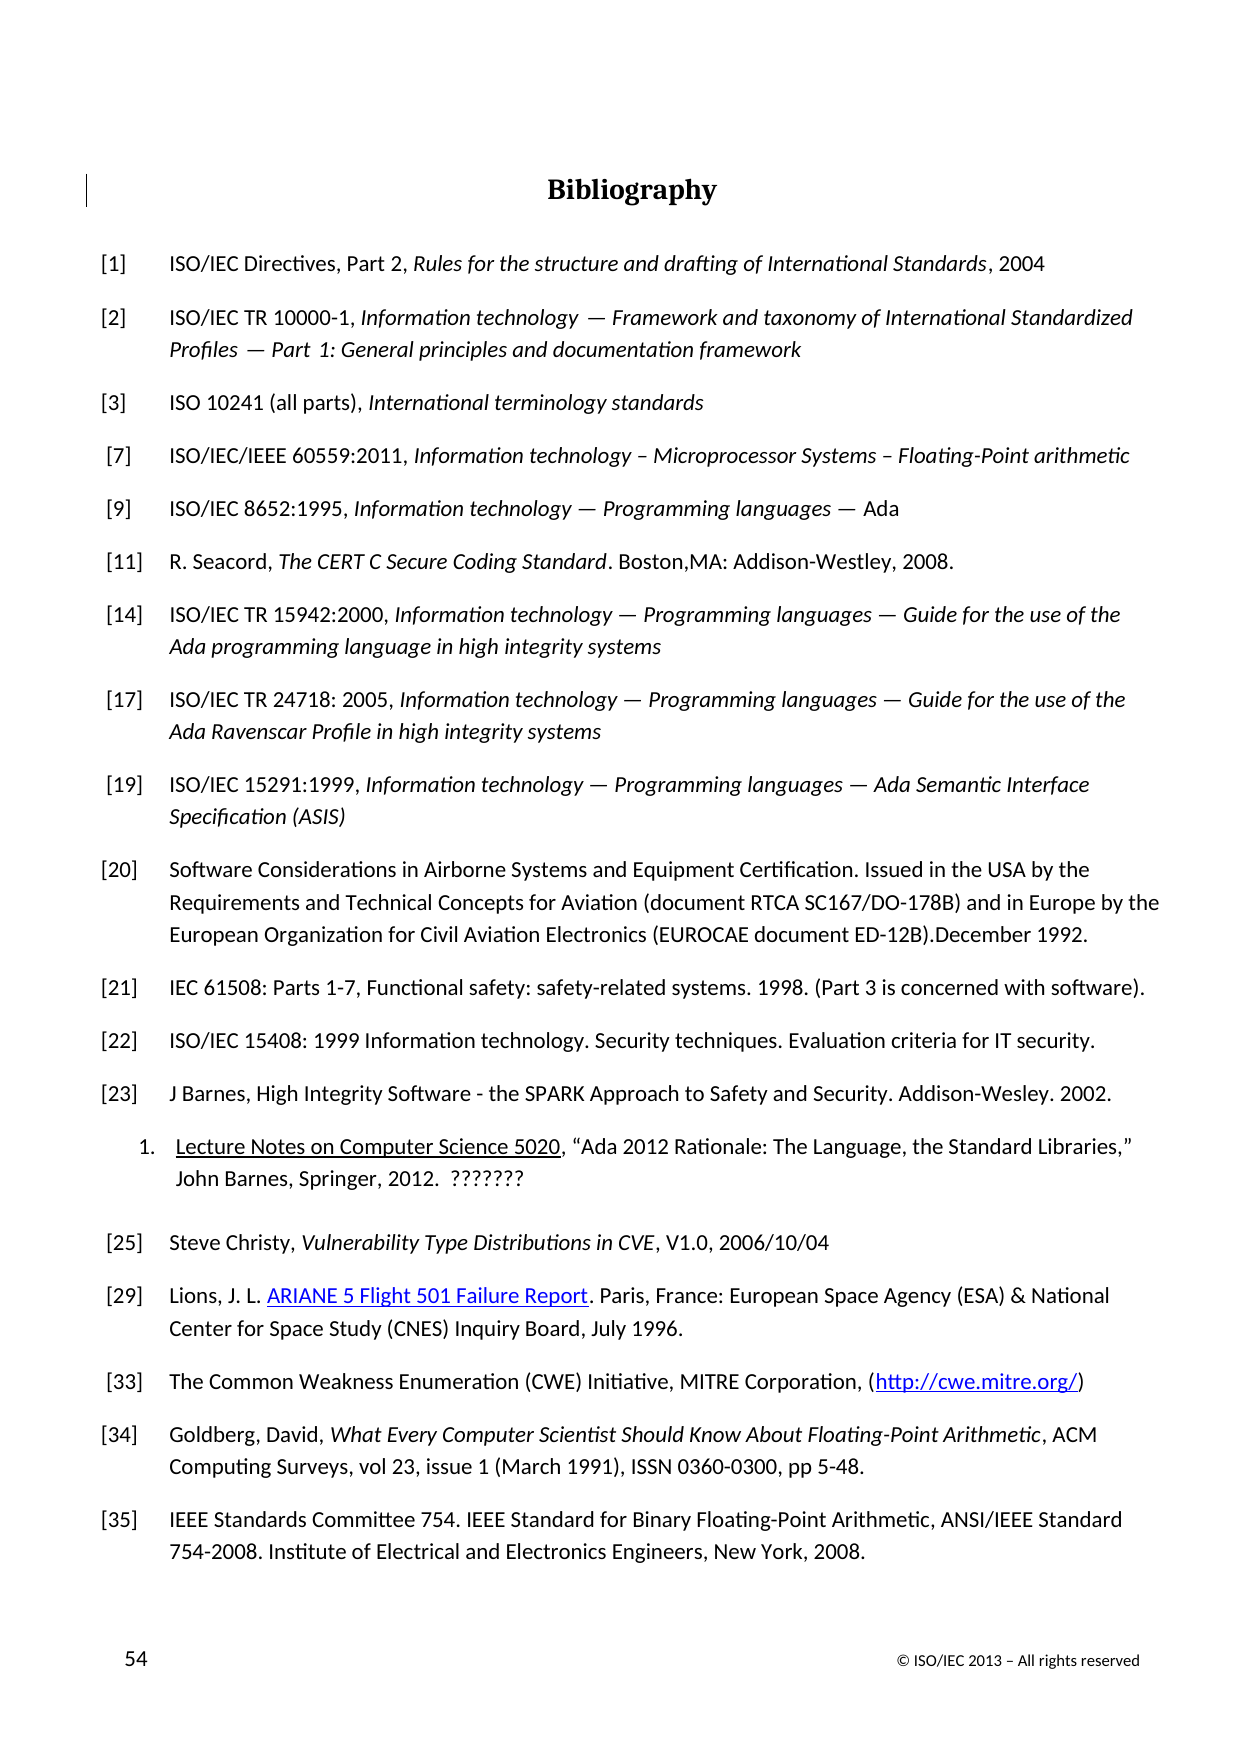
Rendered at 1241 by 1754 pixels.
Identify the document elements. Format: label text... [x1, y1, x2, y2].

text [25] Steve Christy, Vulnerability Type Distributions in CVE, V1.0, 2006/10/04 [101, 1228, 1164, 1257]
subtitle Bibliography [101, 173, 1164, 207]
text [17] ISO/IEC TR 24718: 2005, Information technology — Programming languages — Guide for the use of the Ada Ravenscar Profile in high integrity systems [101, 685, 1164, 745]
text [21] IEC 61508: Parts 1-7, Functional safety: safety-related systems. 1998. (Part 3 is concerned with software). [101, 973, 1164, 1001]
text [29] Lions, J. L. ARIANE 5 Flight 501 Failure Report. Paris, France: European Space Agency (ESA) & National Center for Space Study (CNES) Inquiry Board, July 1996. [101, 1282, 1164, 1342]
text [9] ISO/IEC 8652:1995, Information technology — Programming languages — Ada [101, 494, 1164, 522]
text [11] R. Seacord, The CERT C Secure Coding Standard. Boston,MA: Addison-Westley, 2008. [101, 547, 1164, 575]
text [19] ISO/IEC 15291:1999, Information technology — Programming languages — Ada Semantic Interface Specification (ASIS) [101, 770, 1164, 831]
list Lecture Notes on Computer Science 5020, “Ada 2012 Rationale: The Language, the Standard Libraries,” John Barnes, Springer, 2012. ??????? [138, 1132, 1164, 1192]
text [23] J Barnes, High Integrity Software - the SPARK Approach to Safety and Security. Addison-Wesley. 2002. [101, 1079, 1164, 1107]
text [14] ISO/IEC TR 15942:2000, Information technology — Programming languages — Guide for the use of the Ada programming language in high integrity systems [101, 600, 1164, 660]
text [3] ISO 10241 (all parts), International terminology standards [101, 388, 1164, 416]
text [2] ISO/IEC TR 10000-1, Information technology — Framework and taxonomy of International Standardized Profiles — Part 1: General principles and documentation framework [101, 303, 1164, 363]
text [35] IEEE Standards Committee 754. IEEE Standard for Binary Floating-Point Arithmetic, ANSI/IEEE Standard 754-2008. Institute of Electrical and Electronics Engineers, New York, 2008. [101, 1505, 1164, 1565]
text [1] ISO/IEC Directives, Part 2, Rules for the structure and drafting of International Standards, 2004 [101, 249, 1164, 278]
text [22] ISO/IEC 15408: 1999 Information technology. Security techniques. Evaluation criteria for IT security. [101, 1026, 1164, 1054]
text [33] The Common Weakness Enumeration (CWE) Initiative, MITRE Corporation, (http://cwe.mitre.org/) [101, 1367, 1164, 1395]
text [34] Goldberg, David, What Every Computer Scientist Should Know About Floating-Point Arithmetic, ACM Computing Surveys, vol 23, issue 1 (March 1991), ISSN 0360-0300, pp 5-48. [101, 1420, 1164, 1480]
text [20] Software Considerations in Airborne Systems and Equipment Certification. Issued in the USA by the Requirements and Technical Concepts for Aviation (document RTCA SC167/DO-178B) and in Europe by the European Organization for Civil Aviation Electronics (EUROCAE document ED-12B).December 1992. [101, 856, 1164, 948]
text [7] ISO/IEC/IEEE 60559:2011, Information technology – Microprocessor Systems – Floating-Point arithmetic [101, 441, 1164, 469]
